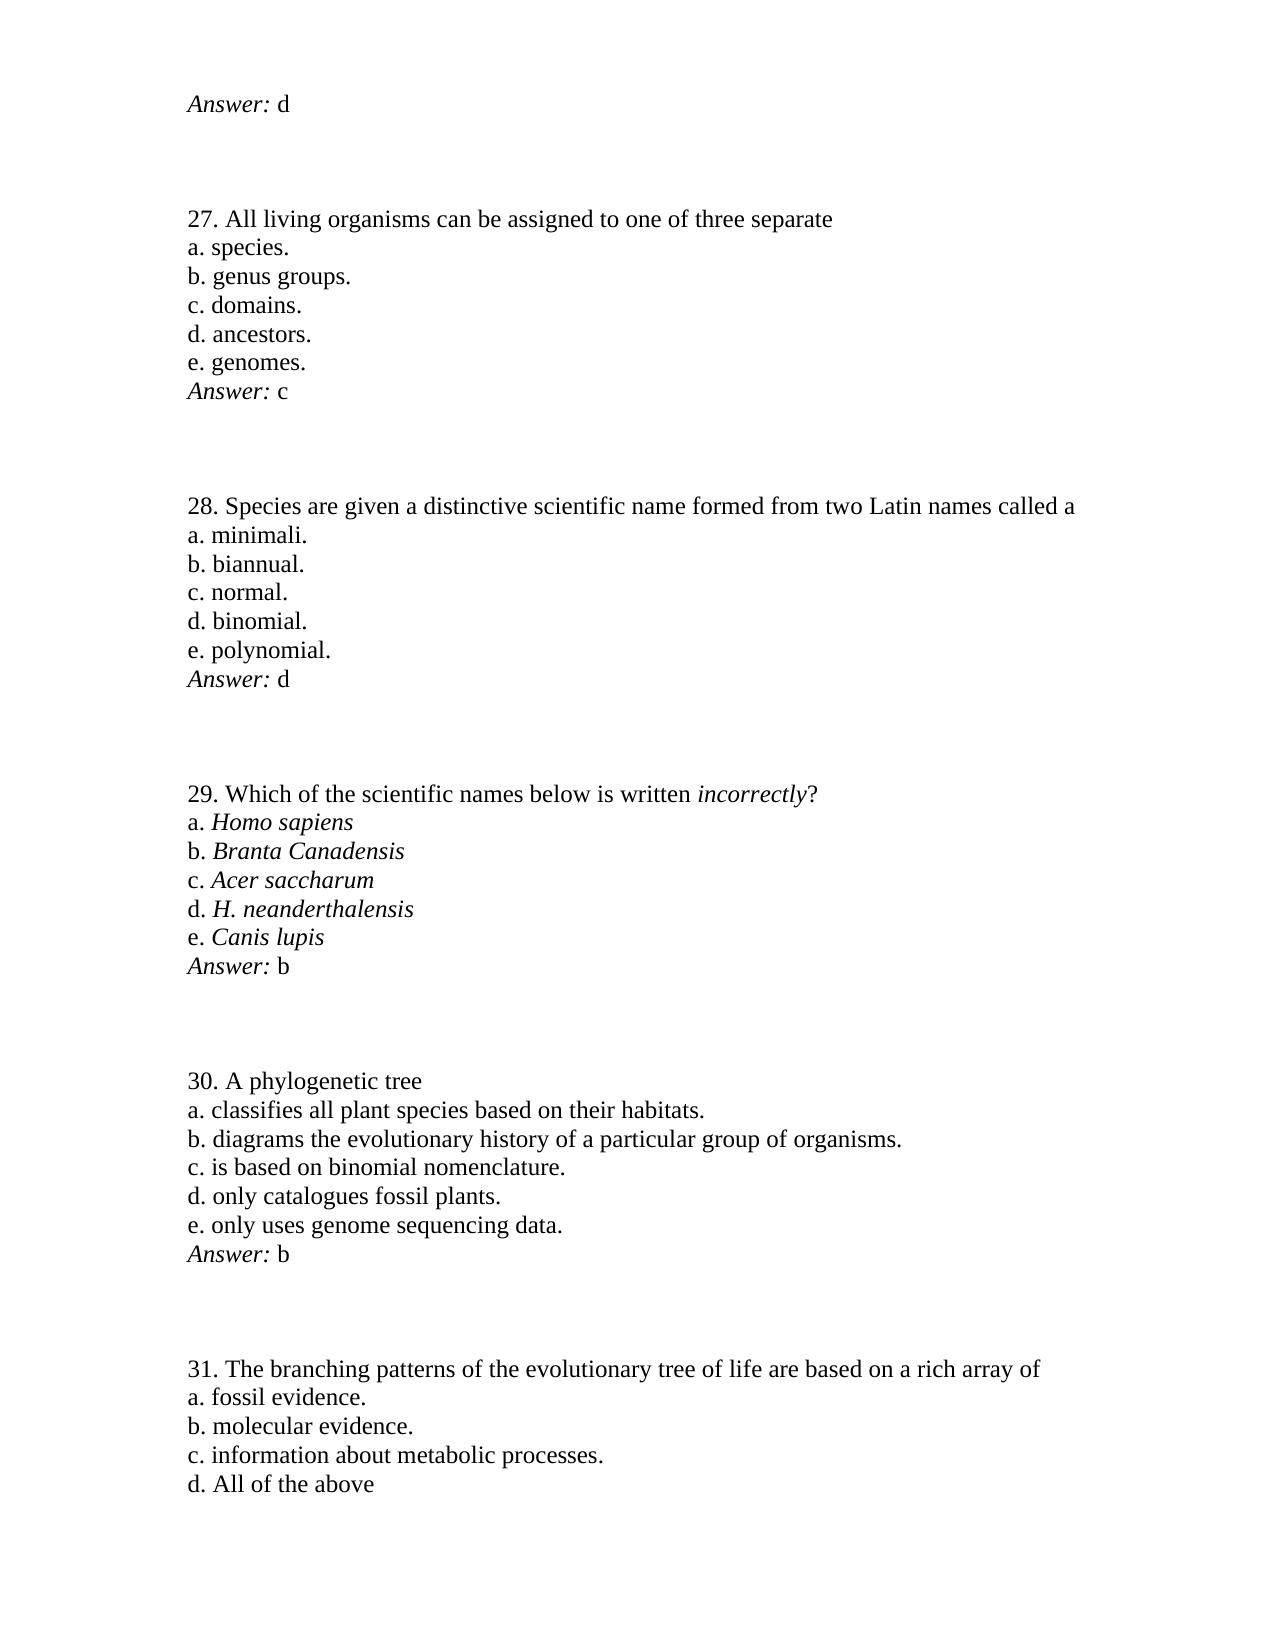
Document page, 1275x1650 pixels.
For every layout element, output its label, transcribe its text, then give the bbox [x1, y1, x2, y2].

text c. normal. [187, 577, 1087, 606]
text 28. Species are given a distinctive scientific name formed from two Latin names called a [187, 491, 1087, 520]
text Answer: c [187, 376, 1087, 405]
text 30. A phylogenetic tree [187, 1066, 1087, 1095]
text d. only catalogues fossil plants. [187, 1181, 1087, 1210]
text Answer: d [187, 664, 1087, 692]
text e. only uses genome sequencing data. [187, 1210, 1087, 1239]
text Answer: b [187, 1239, 1087, 1267]
text 27. All living organisms can be assigned to one of three separate [187, 204, 1087, 232]
text b. biannual. [187, 549, 1087, 577]
text b. genus groups. [187, 261, 1087, 290]
text e. polynomial. [187, 635, 1087, 664]
text Answer: d [187, 89, 1087, 117]
text d. ancestors. [187, 319, 1087, 347]
text c. is based on binomial nomenclature. [187, 1152, 1087, 1181]
text b. Branta Canadensis [187, 836, 1087, 865]
text d. binomial. [187, 606, 1087, 635]
text d. H. neanderthalensis [187, 894, 1087, 922]
text a. species. [187, 232, 1087, 261]
text b. molecular evidence. [187, 1411, 1087, 1440]
text a. fossil evidence. [187, 1382, 1087, 1411]
text a. minimali. [187, 520, 1087, 549]
text e. Canis lupis [187, 922, 1087, 951]
text d. All of the above [187, 1469, 1087, 1497]
text c. information about metabolic processes. [187, 1440, 1087, 1469]
text a. classifies all plant species based on their habitats. [187, 1095, 1087, 1124]
text c. Acer saccharum [187, 865, 1087, 894]
text 29. Which of the scientific names below is written incorrectly? [187, 779, 1087, 807]
text 31. The branching patterns of the evolutionary tree of life are based on a rich array of [187, 1354, 1087, 1382]
text e. genomes. [187, 347, 1087, 376]
text c. domains. [187, 290, 1087, 319]
text Answer: b [187, 951, 1087, 980]
text a. Homo sapiens [187, 807, 1087, 836]
text b. diagrams the evolutionary history of a particular group of organisms. [187, 1124, 1087, 1152]
